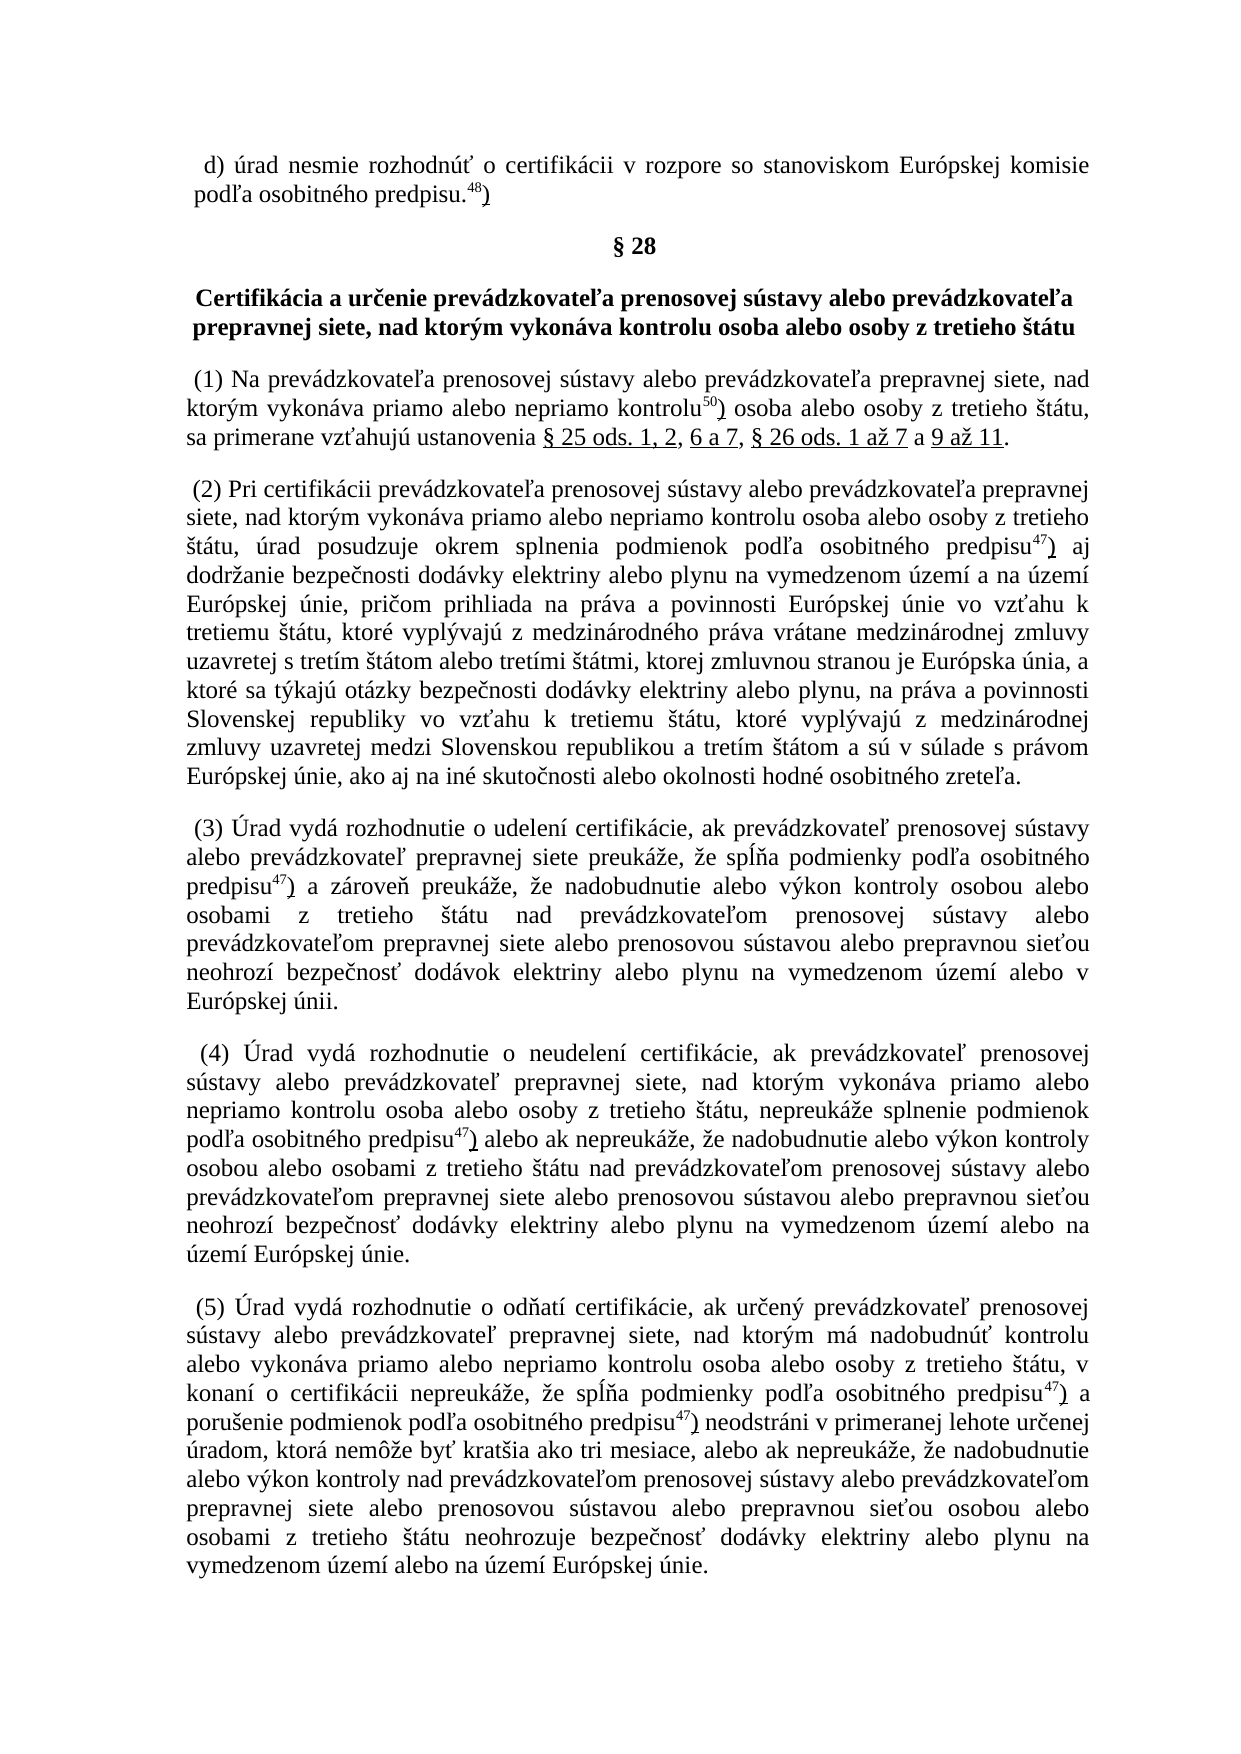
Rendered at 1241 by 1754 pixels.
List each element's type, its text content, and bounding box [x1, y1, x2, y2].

text (3) Úrad vydá rozhodnutie o udelení certifikácie, ak prevádzkovateľ prenosovej sústavy alebo prevádzkovateľ prepravnej siete preukáže, že spĺňa podmienky podľa osobitného predpisu47) a zároveň preukáže, že nadobudnutie alebo výkon kontroly osobou alebo osobami z tretieho štátu nad prevádzkovateľom prenosovej sústavy alebo prevádzkovateľom prepravnej siete alebo prenosovou sústavou alebo prepravnou sieťou neohrozí bezpečnosť dodávok elektriny alebo plynu na vymedzenom území alebo v Európskej únii. [186, 813, 1090, 1015]
text § 28 [178, 231, 1090, 260]
text (4) Úrad vydá rozhodnutie o neudelení certifikácie, ak prevádzkovateľ prenosovej sústavy alebo prevádzkovateľ prepravnej siete, nad ktorým vykonáva priamo alebo nepriamo kontrolu osoba alebo osoby z tretieho štátu, nepreukáže splnenie podmienok podľa osobitného predpisu47) alebo ak nepreukáže, že nadobudnutie alebo výkon kontroly osobou alebo osobami z tretieho štátu nad prevádzkovateľom prenosovej sústavy alebo prevádzkovateľom prepravnej siete alebo prenosovou sústavou alebo prepravnou sieťou neohrozí bezpečnosť dodávky elektriny alebo plynu na vymedzenom území alebo na území Európskej únie. [186, 1038, 1090, 1268]
text (1) Na prevádzkovateľa prenosovej sústavy alebo prevádzkovateľa prepravnej siete, nad ktorým vykonáva priamo alebo nepriamo kontrolu50) osoba alebo osoby z tretieho štátu, sa primerane vzťahujú ustanovenia § 25 ods. 1, 2, 6 a 7, § 26 ods. 1 až 7 a 9 až 11. [186, 364, 1090, 450]
text (5) Úrad vydá rozhodnutie o odňatí certifikácie, ak určený prevádzkovateľ prenosovej sústavy alebo prevádzkovateľ prepravnej siete, nad ktorým má nadobudnúť kontrolu alebo vykonáva priamo alebo nepriamo kontrolu osoba alebo osoby z tretieho štátu, v konaní o certifikácii nepreukáže, že spĺňa podmienky podľa osobitného predpisu47) a porušenie podmienok podľa osobitného predpisu47) neodstráni v primeranej lehote určenej úradom, ktorá nemôže byť kratšia ako tri mesiace, alebo ak nepreukáže, že nadobudnutie alebo výkon kontroly nad prevádzkovateľom prenosovej sústavy alebo prevádzkovateľom prepravnej siete alebo prenosovou sústavou alebo prepravnou sieťou osobou alebo osobami z tretieho štátu neohrozuje bezpečnosť dodávky elektriny alebo plynu na vymedzenom území alebo na území Európskej únie. [186, 1292, 1090, 1579]
text d) úrad nesmie rozhodnúť o certifikácii v rozpore so stanoviskom Európskej komisie podľa osobitného predpisu.48) [194, 150, 1090, 207]
text Certifikácia a určenie prevádzkovateľa prenosovej sústavy alebo prevádzkovateľa prepravnej siete, nad ktorým vykonáva kontrolu osoba alebo osoby z tretieho štátu [178, 283, 1090, 341]
text (2) Pri certifikácii prevádzkovateľa prenosovej sústavy alebo prevádzkovateľa prepravnej siete, nad ktorým vykonáva priamo alebo nepriamo kontrolu osoba alebo osoby z tretieho štátu, úrad posudzuje okrem splnenia podmienok podľa osobitného predpisu47) aj dodržanie bezpečnosti dodávky elektriny alebo plynu na vymedzenom území a na území Európskej únie, pričom prihliada na práva a povinnosti Európskej únie vo vzťahu k tretiemu štátu, ktoré vyplývajú z medzinárodného práva vrátane medzinárodnej zmluvy uzavretej s tretím štátom alebo tretími štátmi, ktorej zmluvnou stranou je Európska únia, a ktoré sa týkajú otázky bezpečnosti dodávky elektriny alebo plynu, na práva a povinnosti Slovenskej republiky vo vzťahu k tretiemu štátu, ktoré vyplývajú z medzinárodnej zmluvy uzavretej medzi Slovenskou republikou a tretím štátom a sú v súlade s právom Európskej únie, ako aj na iné skutočnosti alebo okolnosti hodné osobitného zreteľa. [186, 474, 1090, 790]
